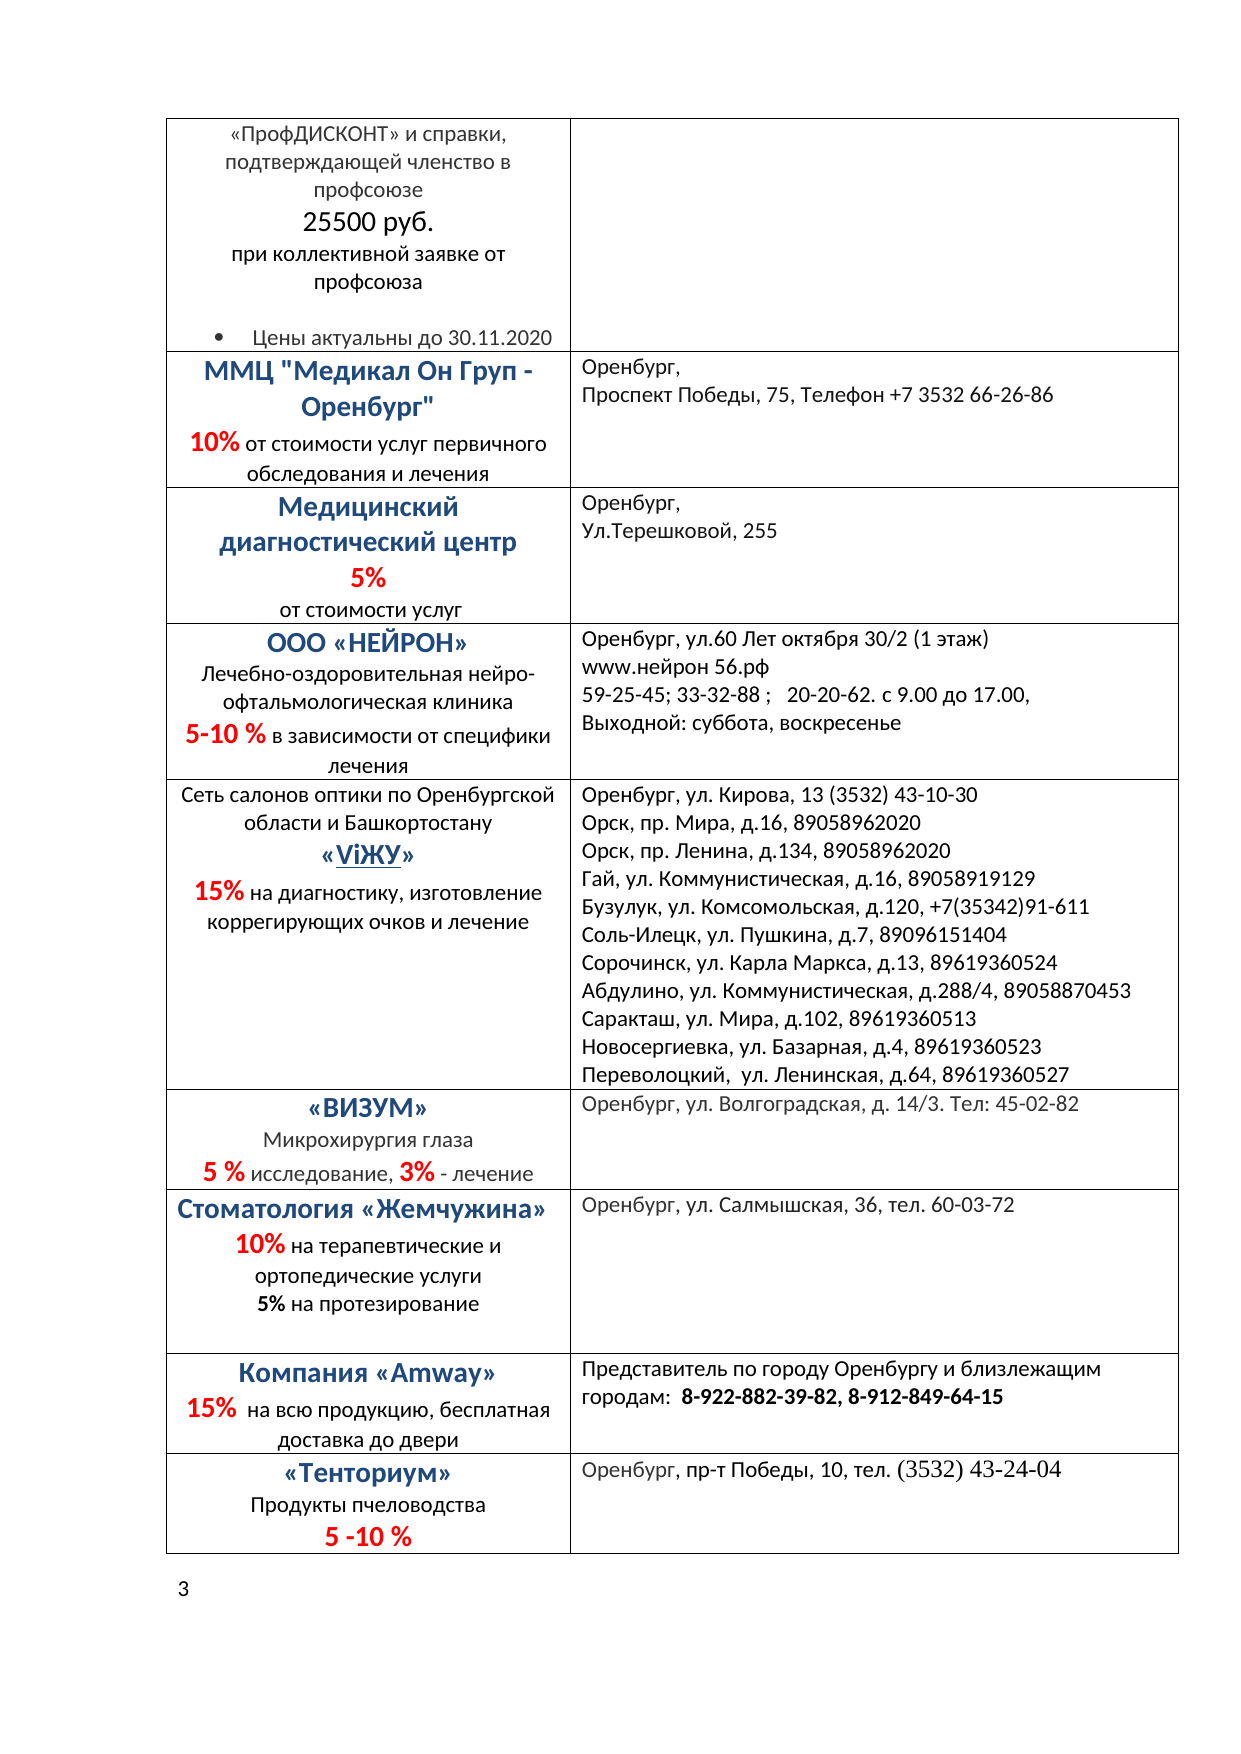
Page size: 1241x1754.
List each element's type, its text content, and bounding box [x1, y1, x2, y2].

table_cell Оренбург, Проспект Победы, 75, Телефон +7 3532 66-26-86 [571, 352, 1178, 487]
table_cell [571, 119, 1178, 351]
table_cell Оренбург, ул. Кирова, 13 (3532) 43-10-30 Орск, пр. Мира, д.16, 89058962020 Орск, пр. Ленина, д.134, 89058962020 Гай, ул. Коммунистическая, д.16, 89058919129 Бузулук, ул. Комсомольская, д.120, +7(35342)91-611 Соль-Илецк, ул. Пушкина, д.7, 89096151404 Сорочинск, ул. Карла Маркса, д.13, 89619360524 Абдулино, ул. Коммунистическая, д.288/4, 89058870453 Саракташ, ул. Мира, д.102, 89619360513 Новосергиевка, ул. Базарная, д.4, 89619360523 Переволоцкий, ул. Ленинская, д.64, 89619360527 [571, 780, 1178, 1088]
table_cell Стоматология «Жемчужина» 10% на терапевтические и ортопедические услуги 5% на протезирование [167, 1190, 570, 1353]
table_cell Оренбург, пр-т Победы, 10, тел. (3532) 43-24-04 [571, 1454, 1178, 1553]
table_cell Медицинский диагностический центр 5% от стоимости услуг [167, 488, 570, 623]
table_cell Компания «Amway» 15% на всю продукцию, бесплатная доставка до двери [167, 1354, 570, 1453]
table_cell Оренбург, ул.60 Лет октября 30/2 (1 этаж) www.нейрон 56.рф 59-25-45; 33-32-88 ; 20-20-62. с 9.00 до 17.00, Выходной: суббота, воскресенье [571, 624, 1178, 779]
table_cell Сеть салонов оптики по Оренбургской области и Башкортостану «ViЖУ» 15% на диагностику, изготовление коррегирующих очков и лечение [167, 780, 570, 1088]
table_cell «ВИЗУМ» Микрохирургия глаза 5 % исследование, 3% - лечение [167, 1090, 570, 1189]
table_cell Представитель по городу Оренбургу и близлежащим городам: 8-922-882-39-82, 8-912-849-64-15 [571, 1354, 1178, 1453]
table_cell Оренбург, ул. Волгоградская, д. 14/3. Тел: 45-02-82 [571, 1090, 1178, 1189]
table_cell Оренбург, Ул.Терешковой, 255 [571, 488, 1178, 623]
table_cell «Тенториум» Продукты пчеловодства 5 -10 % [167, 1454, 570, 1553]
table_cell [167, 119, 570, 351]
table_cell ООО «НЕЙРОН» Лечебно-оздоровительная нейро-офтальмологическая клиника 5-10 % в зависимости от специфики лечения [167, 624, 570, 779]
table_cell Оренбург, ул. Салмышская, 36, тел. 60-03-72 [571, 1190, 1178, 1353]
table_cell ММЦ "Медикал Он Груп - Оренбург" 10% от стоимости услуг первичного обследования и лечения [167, 352, 570, 487]
